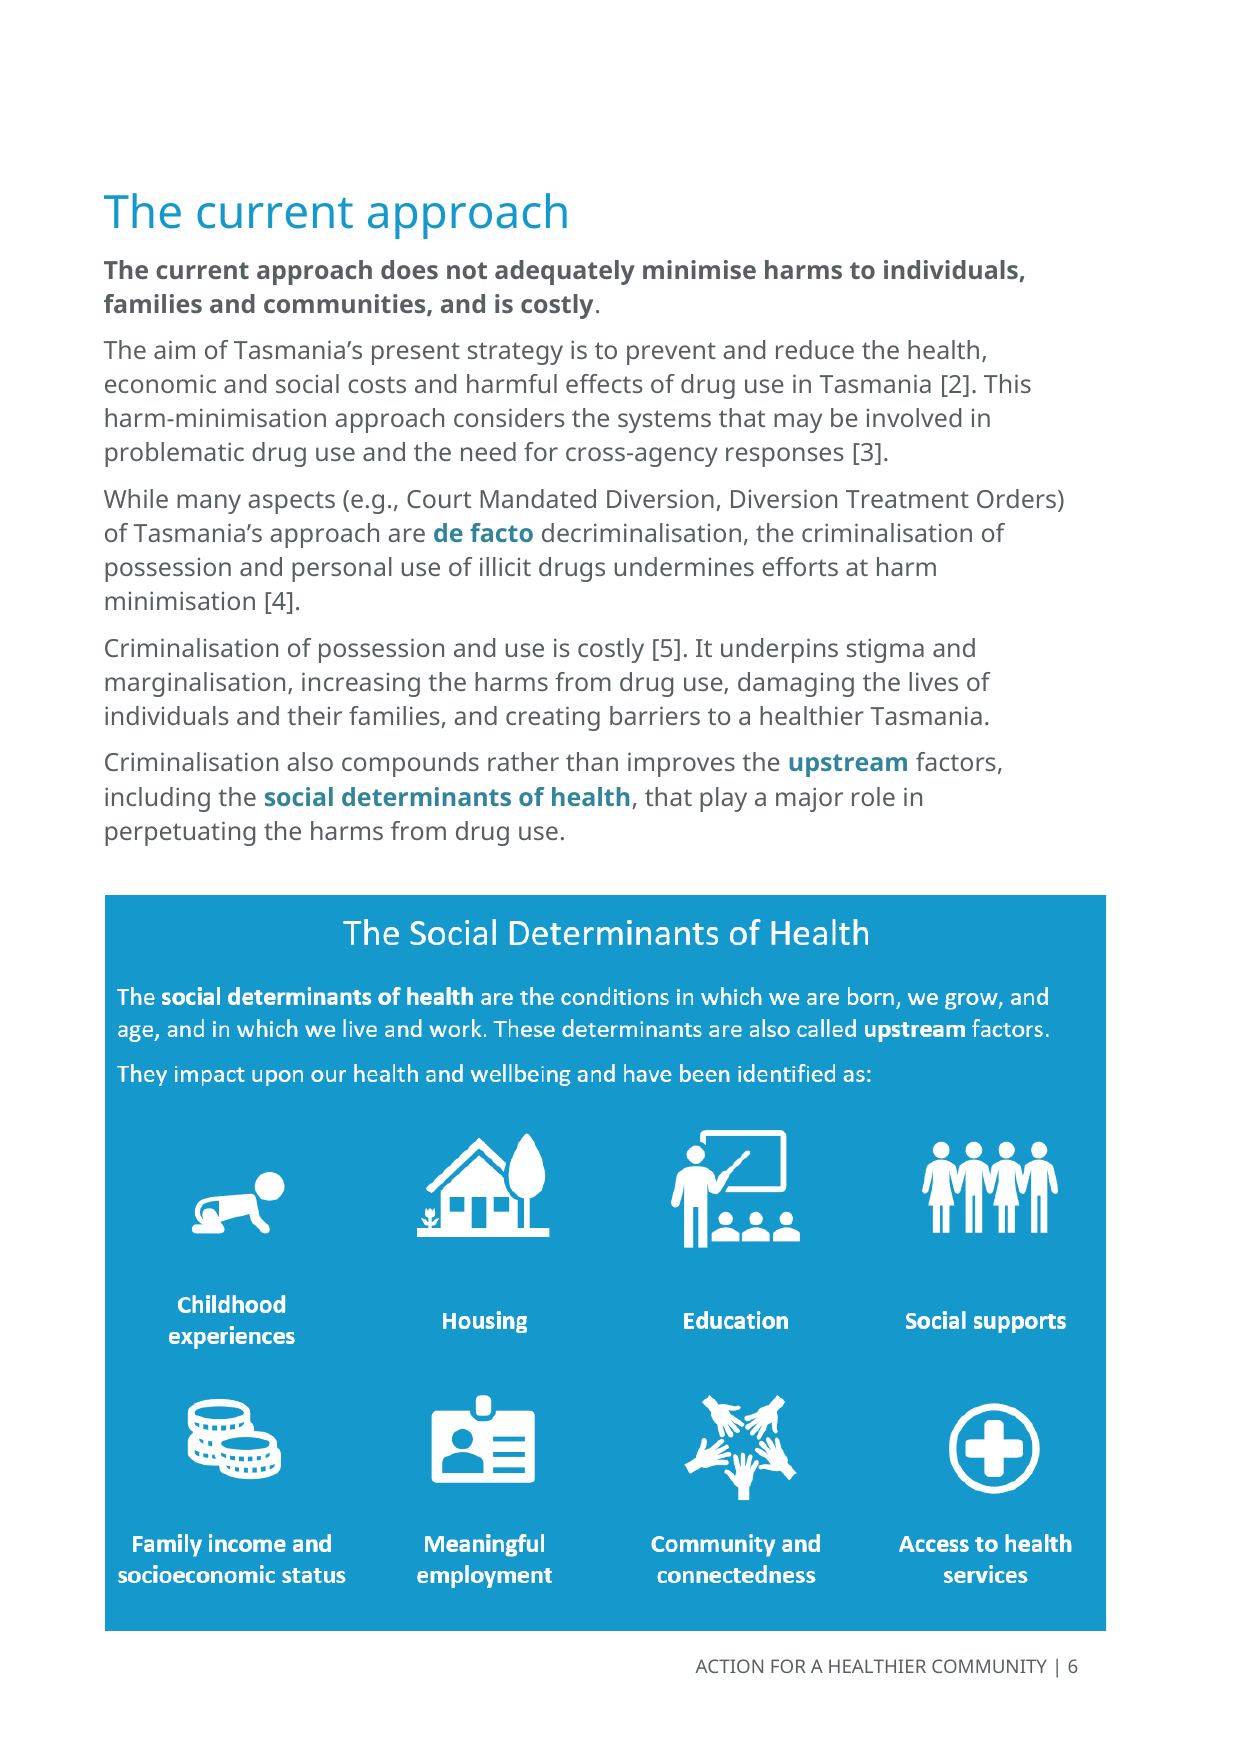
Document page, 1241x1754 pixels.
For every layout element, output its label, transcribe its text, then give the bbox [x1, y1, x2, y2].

text While many aspects (e.g., Court Mandated Diversion, Diversion Treatment Orders) of Tasmania’s approach are de facto decriminalisation, the criminalisation of possession and personal use of illicit drugs undermines efforts at harm minimisation [4]. [103, 482, 1078, 618]
text The current approach does not adequately minimise harms to individuals, families and communities, and is costly. [103, 252, 1078, 320]
picture [103, 893, 1107, 1631]
text The aim of Tasmania’s present strategy is to prevent and reduce the health, economic and social costs and harmful effects of drug use in Tasmania [2]. This harm-minimisation approach considers the systems that may be involved in problematic drug use and the need for cross-agency responses [3]. [103, 333, 1078, 469]
text Criminalisation also compounds rather than improves the upstream factors, including the social determinants of health, that play a major role in perpetuating the harms from drug use. [103, 745, 1078, 847]
subtitle The current approach [103, 186, 1078, 240]
text Criminalisation of possession and use is costly [5]. It underpins stigma and marginalisation, increasing the harms from drug use, damaging the lives of individuals and their families, and creating barriers to a healthier Tasmania. [103, 630, 1078, 733]
